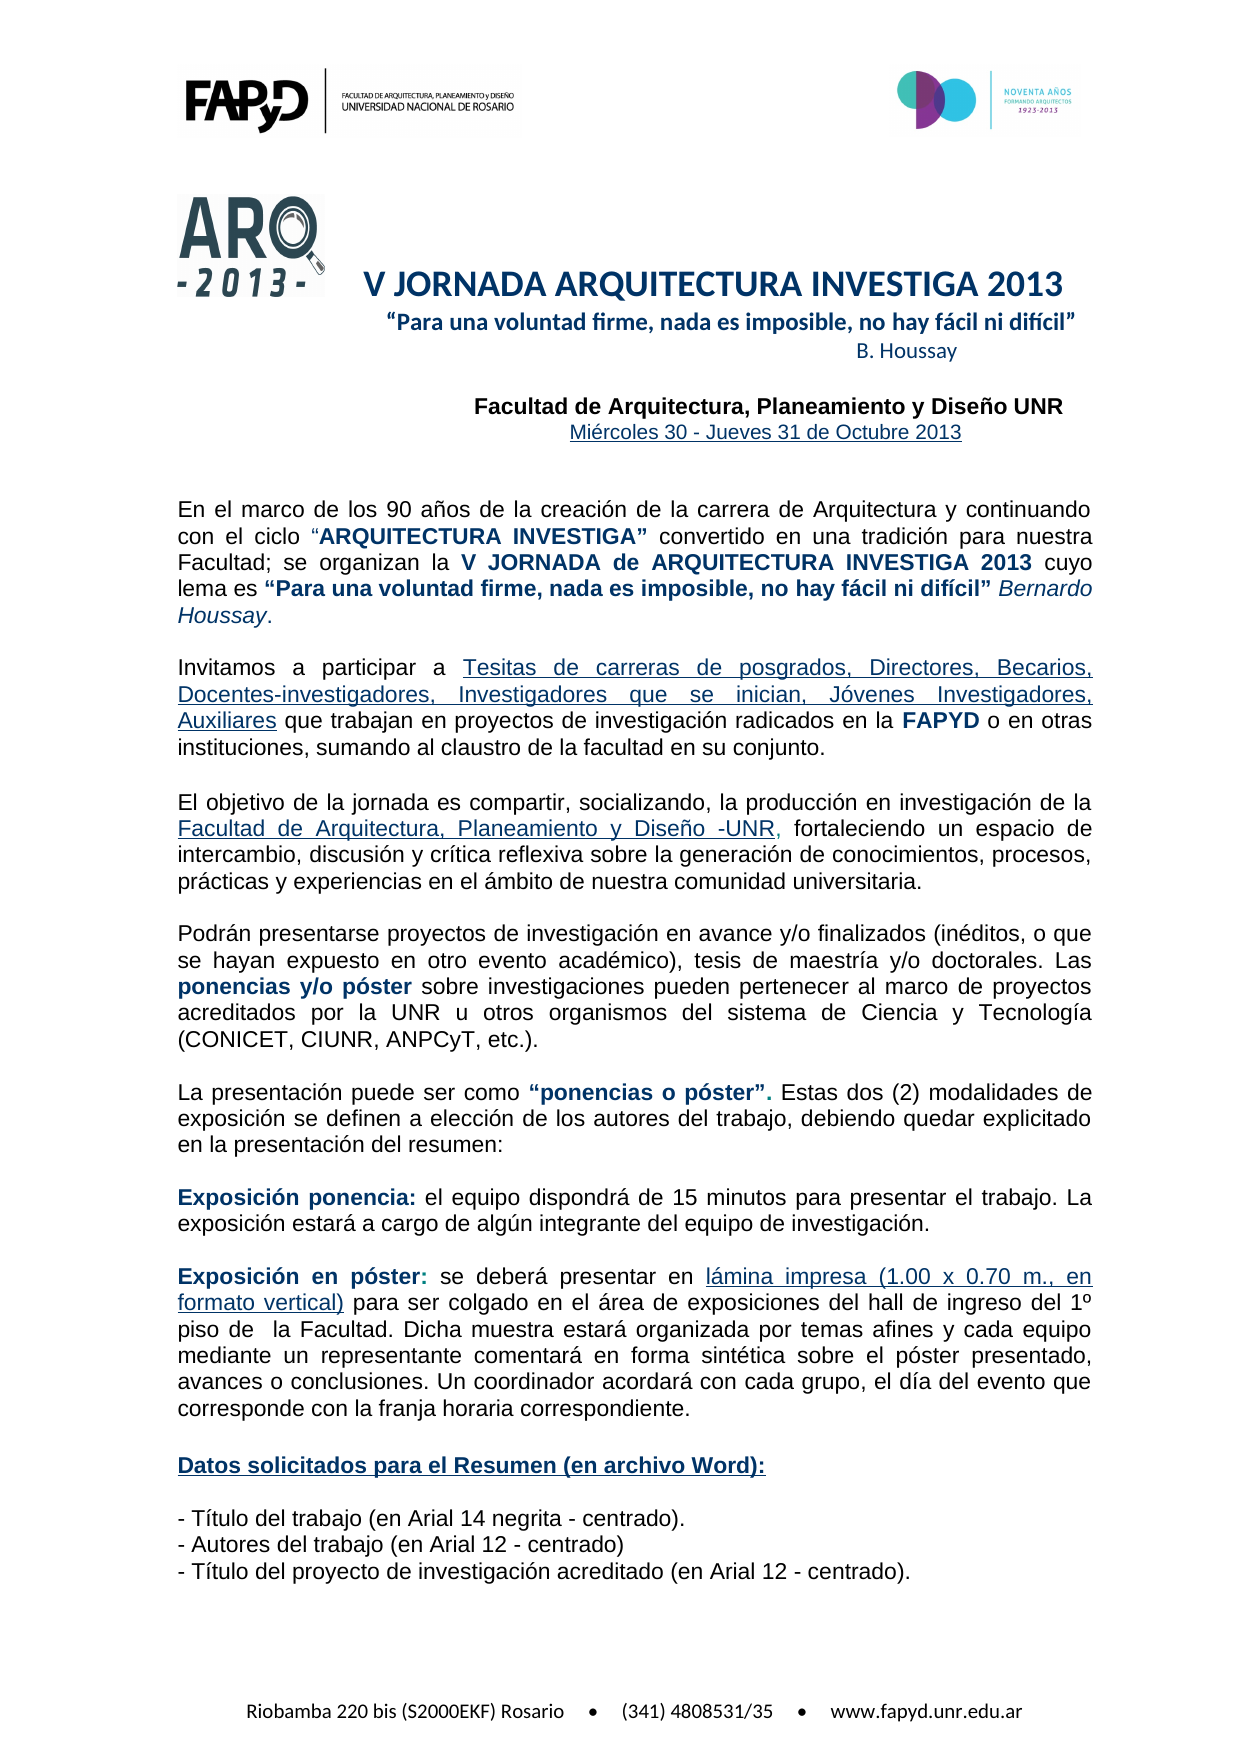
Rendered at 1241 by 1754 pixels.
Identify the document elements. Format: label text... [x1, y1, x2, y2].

text - Autores del trabajo (en Arial 12 - centrado) [177, 1531, 1092, 1558]
text La presentación puede ser como “ponencias o póster”. Estas dos (2) modalidades de exposición se definen a elección de los autores del trabajo, debiendo quedar explicitado en la presentación del resumen: [177, 1078, 1092, 1157]
text Exposición ponencia: el equipo dispondrá de 15 minutos para presentar el trabajo. La exposición estará a cargo de algún integrante del equipo de investigación. [177, 1184, 1092, 1237]
text Datos solicitados para el Resumen (en archivo Word): [177, 1452, 1092, 1479]
picture [889, 64, 1081, 137]
text Podrán presentarse proyectos de investigación en avance y/o finalizados (inéditos, o que se hayan expuesto en otro evento académico), tesis de maestría y/o doctorales. Las ponencias y/o póster sobre investigaciones pueden pertenecer al marco de proyectos acreditados por u otros organismos del sistema de Ciencia y Tecnología (CONICET, CIUNR, ANPCyT, etc.). [177, 920, 1092, 1052]
text Invitamos a participar a Tesitas de carreras de posgrados, Directores, Becarios, Docentes-investigadores, Investigadores que se inician, Jóvenes Investigadores, Auxiliares que trabajan en proyectos de investigación radicados en o en otras instituciones, sumando al claustro de la facultad en su conjunto. [177, 705, 1092, 760]
text El objetivo de la jornada es compartir, socializando, la producción en investigación de de Arquitectura, Planeamiento y Diseño -UNR, fortaleciendo un espacio de intercambio, discusión y crítica reflexiva sobre la generación de conocimientos, procesos, prácticas y experiencias en el ámbito de nuestra comunidad universitaria. [177, 788, 1092, 894]
picture [177, 64, 522, 138]
text - Título del proyecto de investigación acreditado (en Arial 12 - centrado). [177, 1558, 1092, 1584]
text Invitamos a participar a Tesitas de carreras de posgrados, Directores, Becarios, Docentes-investigadores, Investigadores que se inician, Jóvenes Investigadores, Auxiliares que trabajan en proyectos de investigación radicados en o en otras instituciones, sumando al claustro de la facultad en su conjunto. [177, 654, 1092, 704]
text Miércoles 30 - Jueves 31 de Octubre 2013 [177, 419, 1092, 443]
text Exposición en póster: se deberá presentar en lámina impresa (1.00 x ., en formato vertical) para ser colgado en el área de exposiciones del hall de ingreso del 1º piso de la Facultad. Dicha muestra estará organizada por temas afines y cada equipo mediante un representante comentará en forma sintética sobre el póster presentado, avances o conclusiones. Un coordinador acordará con cada grupo, el día del evento que corresponde con la franja horaria correspondiente. [177, 1263, 1092, 1421]
text En el marco de los 90 años de la creación de la carrera de Arquitectura y continuando con el ciclo “ARQUITECTURA INVESTIGA” convertido en una tradición para nuestra Facultad; se organizan de ARQUITECTURA INVESTIGA 2013 cuyo lema es “Para una voluntad firme, nada es imposible, no hay fácil ni difícil” Bernardo Houssay. [177, 496, 1092, 628]
text - Título del trabajo (en Arial 14 negrita - centrado). [177, 1505, 1092, 1531]
text Facultad de Arquitectura, Planeamiento y Diseño UNR [177, 393, 1092, 419]
picture [177, 194, 325, 297]
title V JORNADA ARQUITECTURA INVESTIGA 2013 [177, 195, 1092, 306]
title “Para una voluntad firme, nada es imposible, no hay fácil ni difícil” [177, 306, 1092, 336]
text B. Houssay [177, 336, 1092, 393]
